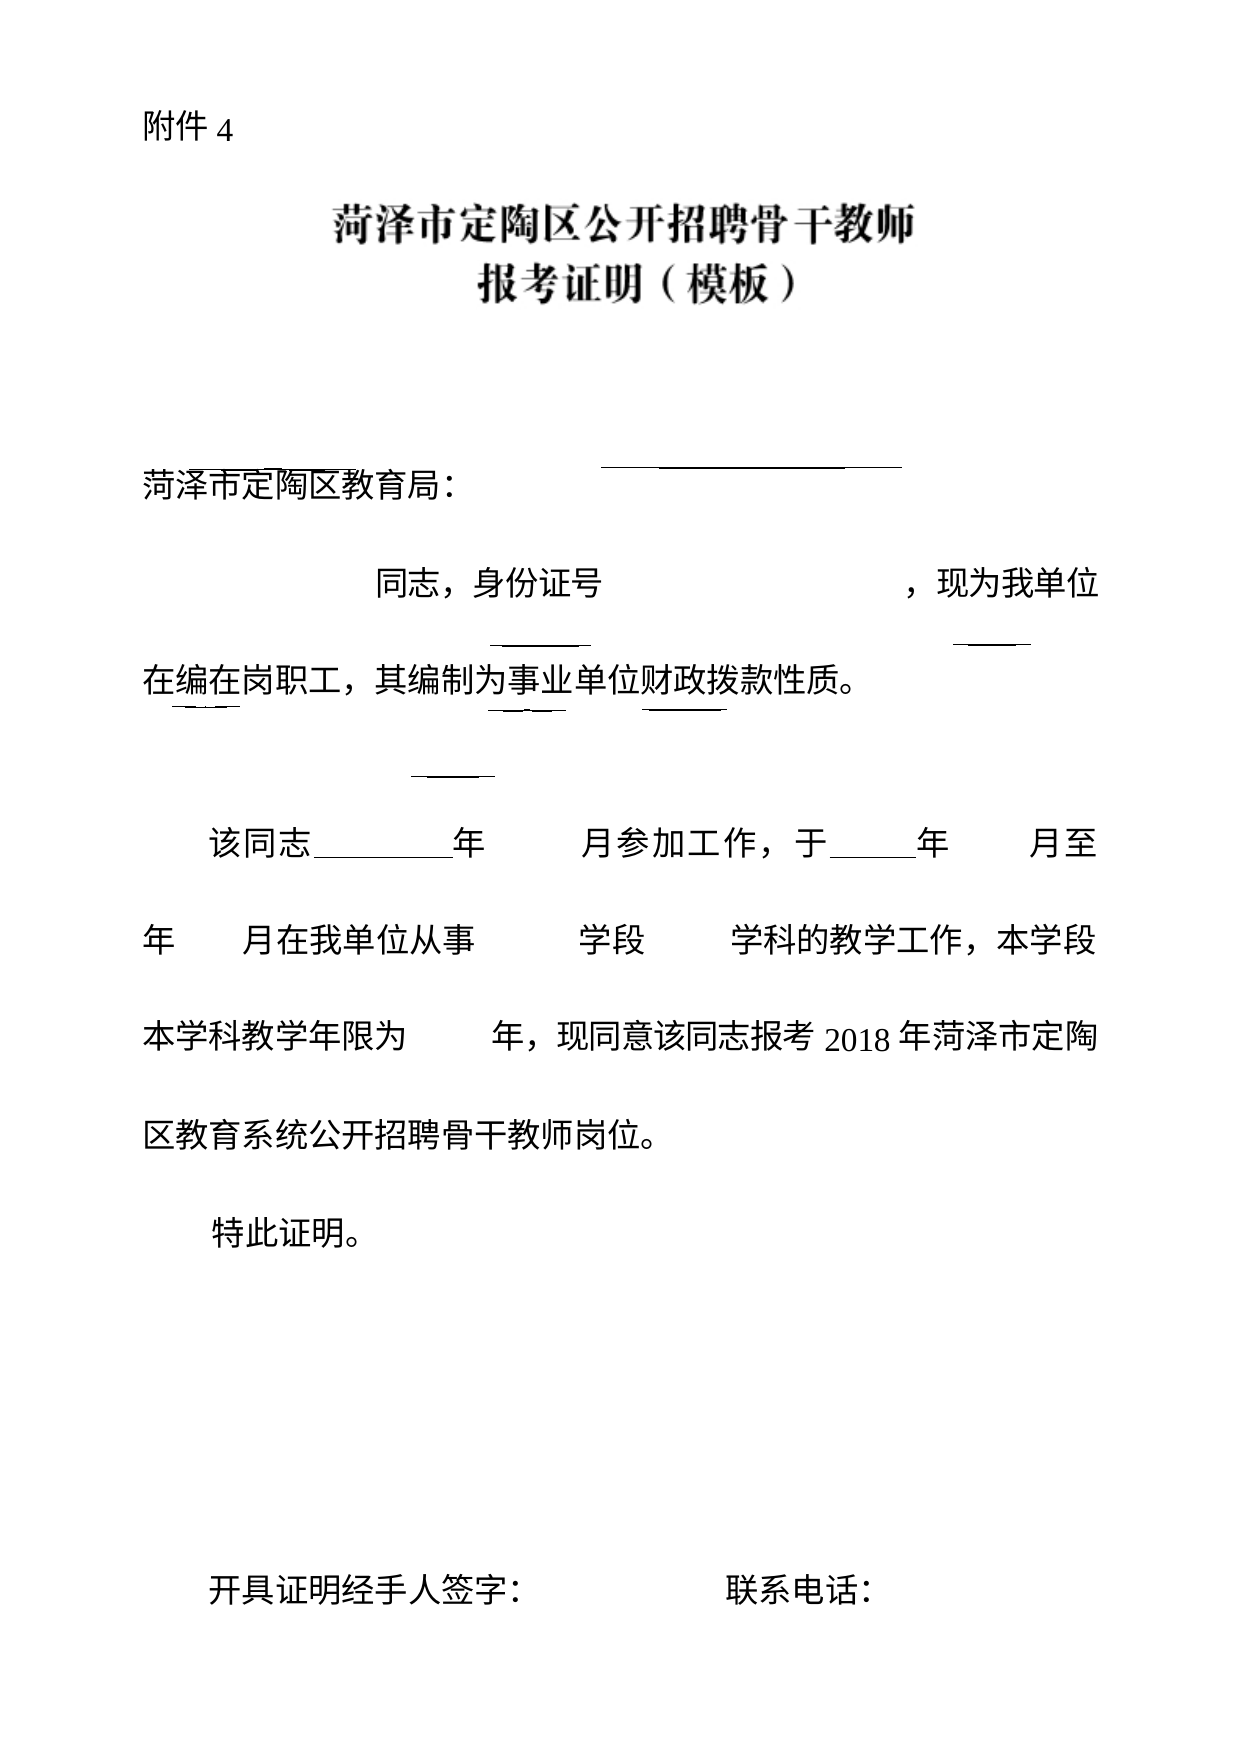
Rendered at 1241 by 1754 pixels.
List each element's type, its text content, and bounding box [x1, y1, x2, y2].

text 区教育系统公开招聘骨干教师岗位。 [142, 1101, 1143, 1166]
text 特此证明。 [142, 1198, 1143, 1263]
text 附件 4 [142, 93, 1143, 158]
picture [475, 260, 855, 310]
text 在编在岗职工，其编制为事业单位财政拨款性质。 [142, 646, 1143, 711]
text 年 月在我单位从事 学段 学科的教学工作，本学段 [142, 906, 1143, 971]
text 开具证明经手人签字： 联系电话： [208, 1556, 1143, 1621]
text 同志，身份证号 ，现为我单位 [142, 548, 1143, 613]
text 该同志 年 月参加工作，于 年 月至 [142, 808, 1143, 873]
text 本学科教学年限为 年，现同意该同志报考 2018 年菏泽市定陶 [142, 1003, 1143, 1068]
picture [330, 198, 960, 251]
text 菏泽市定陶区教育局： [142, 451, 1143, 516]
